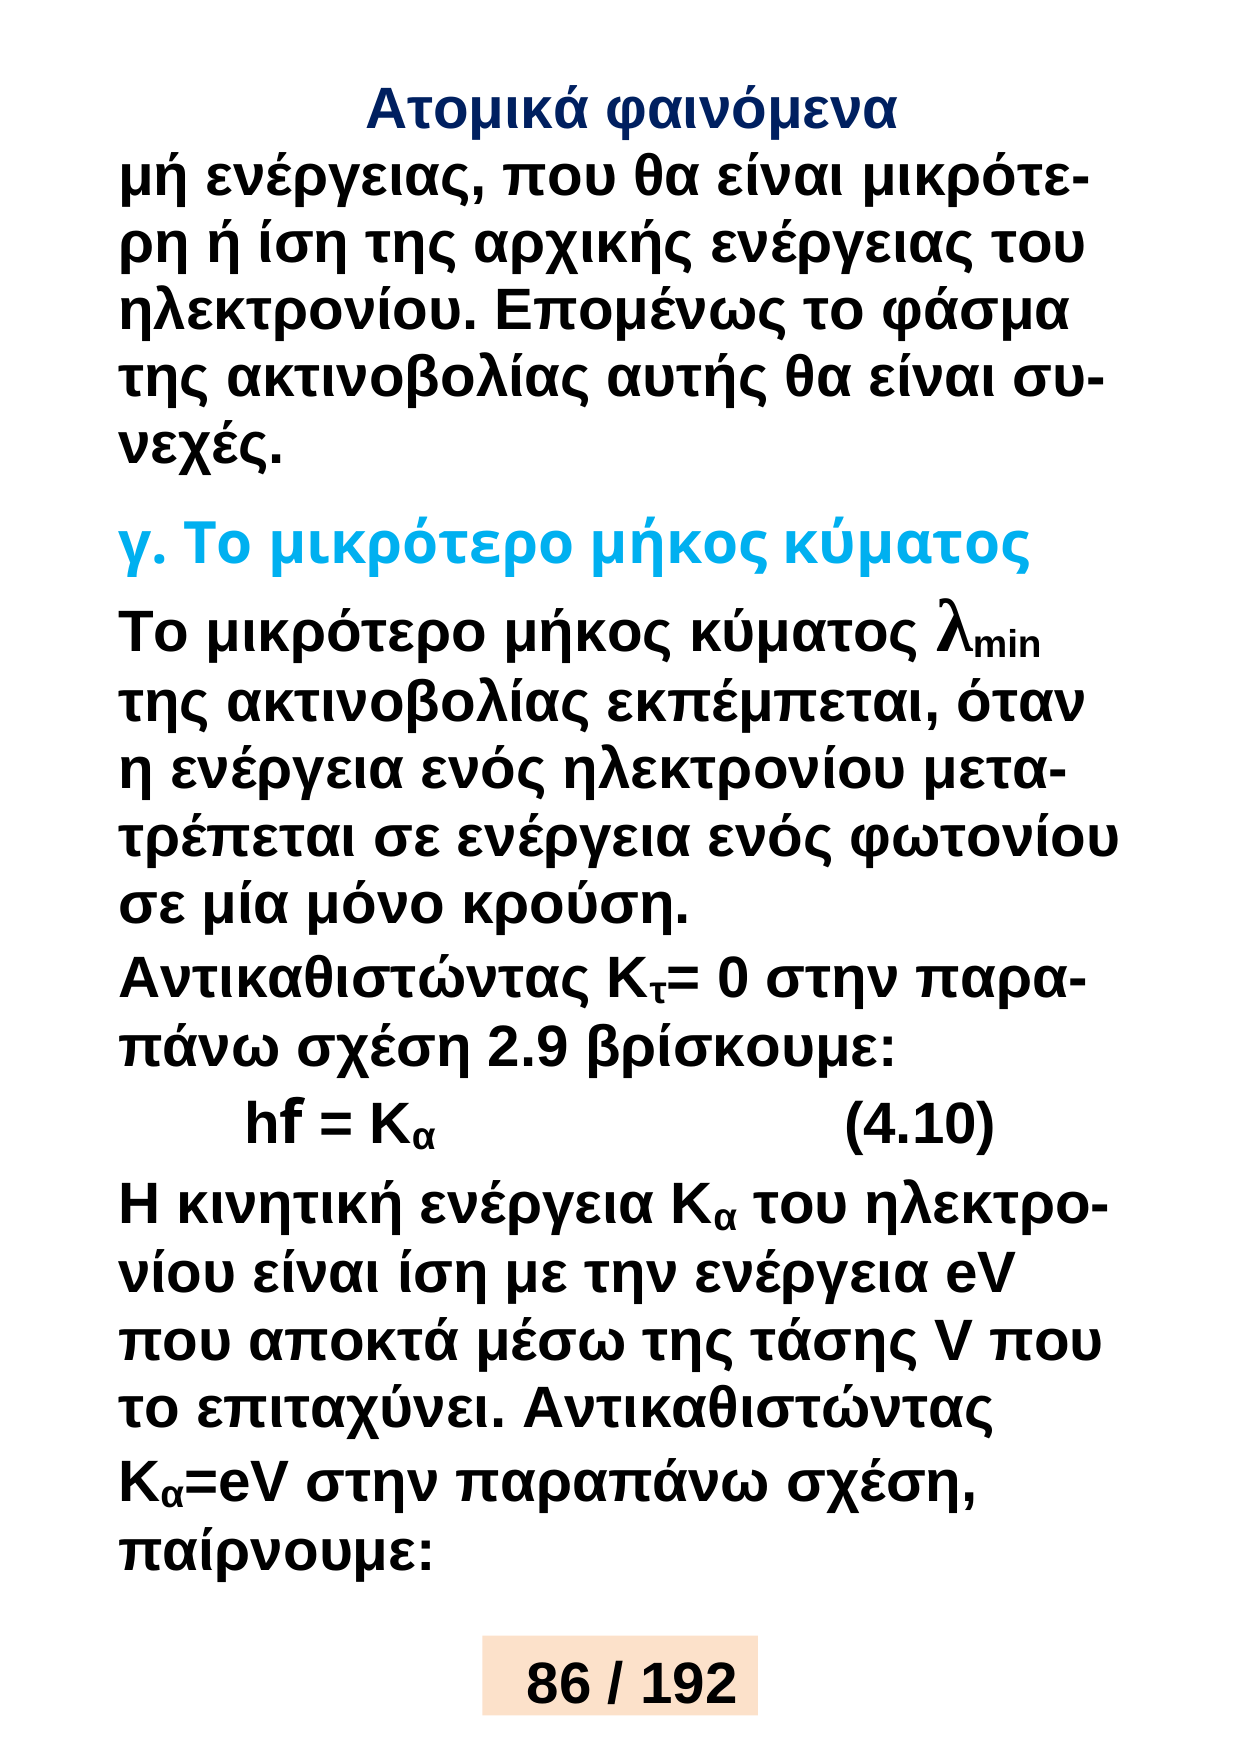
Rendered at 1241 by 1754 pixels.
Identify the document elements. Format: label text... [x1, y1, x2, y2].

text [118, 141, 1122, 476]
text γ. Το μικρότερο μήκος κύματος [118, 501, 1122, 581]
text hf = Κα (4.10) [118, 1079, 1122, 1161]
text Η κινητική ενέργεια Κα του ηλεκτρο-νίου είναι ίση με την ενέργεια eV που αποκτά μέσω της τάσης V που το επιταχύνει. Αντικαθιστώντας Kα=eV στην παραπάνω σχέση, παίρνουμε: [118, 1161, 1122, 1583]
text Το μικρότερο μήκος κύματος λmin της ακτινοβολίας εκπέμπεται, όταν η ενέργεια ενός ηλεκτρονίου μετα-τρέπεται σε ενέργεια ενός φωτονίου σε μία μόνο κρούση. Αντικαθιστώντας Κτ= 0 στην παρα-πάνω σχέση 2.9 βρίσκουμε: [118, 581, 1122, 1079]
